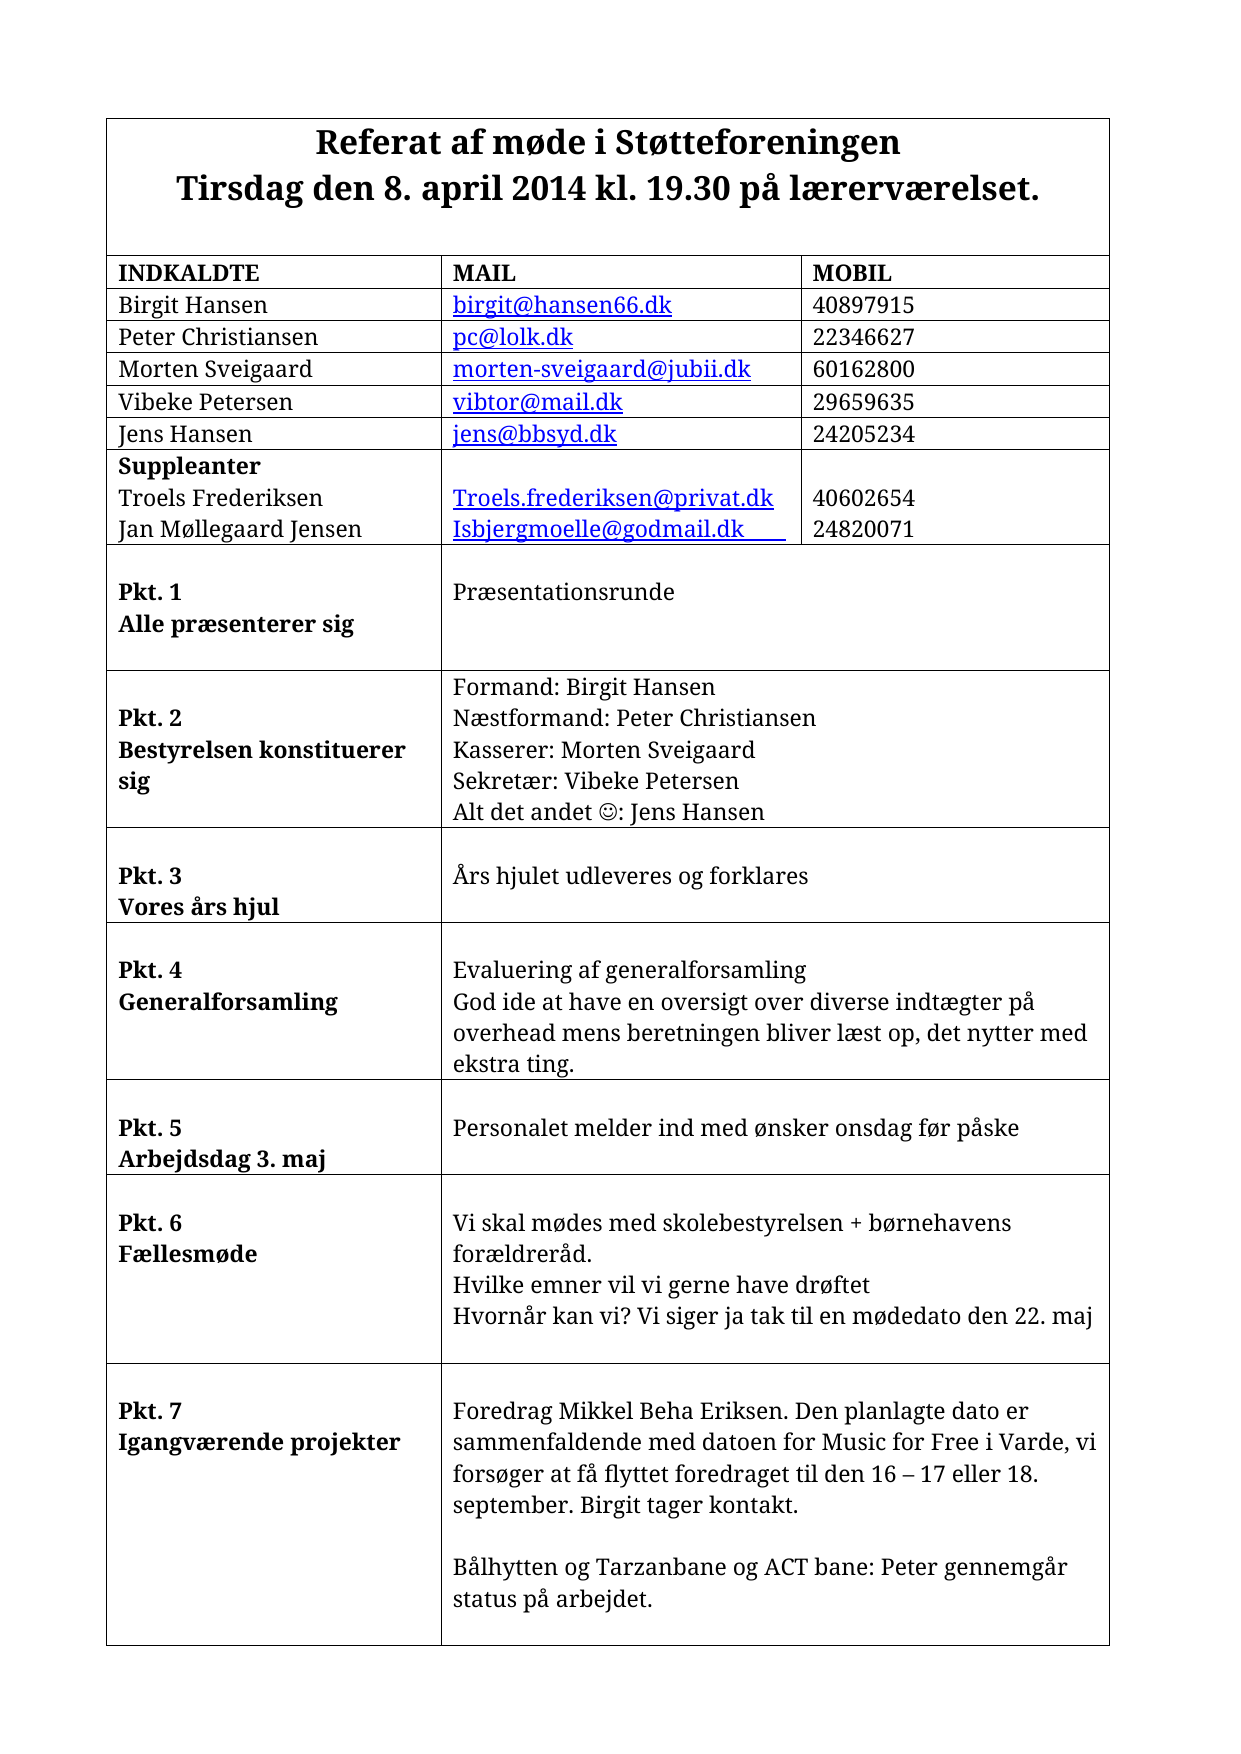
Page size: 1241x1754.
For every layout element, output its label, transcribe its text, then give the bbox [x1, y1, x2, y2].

table_cell Suppleanter Troels Frederiksen Jan Møllegaard Jensen [107, 450, 441, 544]
table_cell Evaluering af generalforsamling God ide at have en oversigt over diverse indtægter på overhead mens beretningen bliver læst op, det nytter med ekstra ting. [442, 923, 1109, 1079]
table_cell Pkt. 3 Vores års hjul [107, 828, 441, 922]
table_cell 29659635 [802, 386, 1109, 417]
table_cell 24205234 [802, 418, 1109, 449]
table_cell Vibeke Petersen [107, 386, 441, 417]
table_cell 40897915 [802, 289, 1109, 320]
table_cell Pkt. 6 Fællesmøde [107, 1175, 441, 1363]
table_cell birgit@hansen66.dk [442, 289, 801, 320]
table_cell Birgit Hansen [107, 289, 441, 320]
table_cell Pkt. 4 Generalforsamling [107, 923, 441, 1079]
table_cell MAIL [442, 256, 801, 288]
table_cell Morten Sveigaard [107, 353, 441, 384]
table_cell Formand: Birgit Hansen Næstformand: Peter Christiansen Kasserer: Morten Sveigaard Sekretær: Vibeke Petersen Alt det andet : Jens Hansen [442, 671, 1109, 827]
table_cell jens@bbsyd.dk [442, 418, 801, 449]
table_cell Troels.frederiksen@privat.dk Isbjergmoelle@godmail.dk [442, 450, 801, 544]
table_cell 60162800 [802, 353, 1109, 384]
table_cell Foredrag Mikkel Beha Eriksen. Den planlagte dato er sammenfaldende med datoen for Music for Free i Varde, vi forsøger at få flyttet foredraget til den 16 – 17 eller 18. september. Birgit tager kontakt. Bålhytten og Tarzanbane og ACT bane: Peter gennemgår status på arbejdet. [442, 1364, 1109, 1645]
table_cell Jens Hansen [107, 418, 441, 449]
table_header Referat af møde i Støtteforeningen Tirsdag den 8. april 2014 kl. 19.30 på lærerværelset. [107, 119, 1109, 255]
table_cell Års hjulet udleveres og forklares [442, 828, 1109, 922]
table_cell INDKALDTE [107, 256, 441, 288]
table_cell Vi skal mødes med skolebestyrelsen + børnehavens forældreråd. Hvilke emner vil vi gerne have drøftet Hvornår kan vi? Vi siger ja tak til en mødedato den 22. maj [442, 1175, 1109, 1363]
table_cell Personalet melder ind med ønsker onsdag før påske [442, 1080, 1109, 1174]
table_cell pc@lolk.dk [442, 321, 801, 352]
table_cell Pkt. 5 Arbejdsdag 3. maj [107, 1080, 441, 1174]
table_cell Pkt. 1 Alle præsenterer sig [107, 545, 441, 670]
table_cell 40602654 24820071 [802, 450, 1109, 544]
table_cell vibtor@mail.dk [442, 386, 801, 417]
table_cell Pkt. 7 Igangværende projekter [107, 1364, 441, 1645]
table_cell 22346627 [802, 321, 1109, 352]
table_cell MOBIL [802, 256, 1109, 288]
table_cell Peter Christiansen [107, 321, 441, 352]
table_cell Præsentationsrunde [442, 545, 1109, 670]
table_cell morten-sveigaard@jubii.dk [442, 353, 801, 384]
table_cell Pkt. 2 Bestyrelsen konstituerer sig [107, 671, 441, 827]
